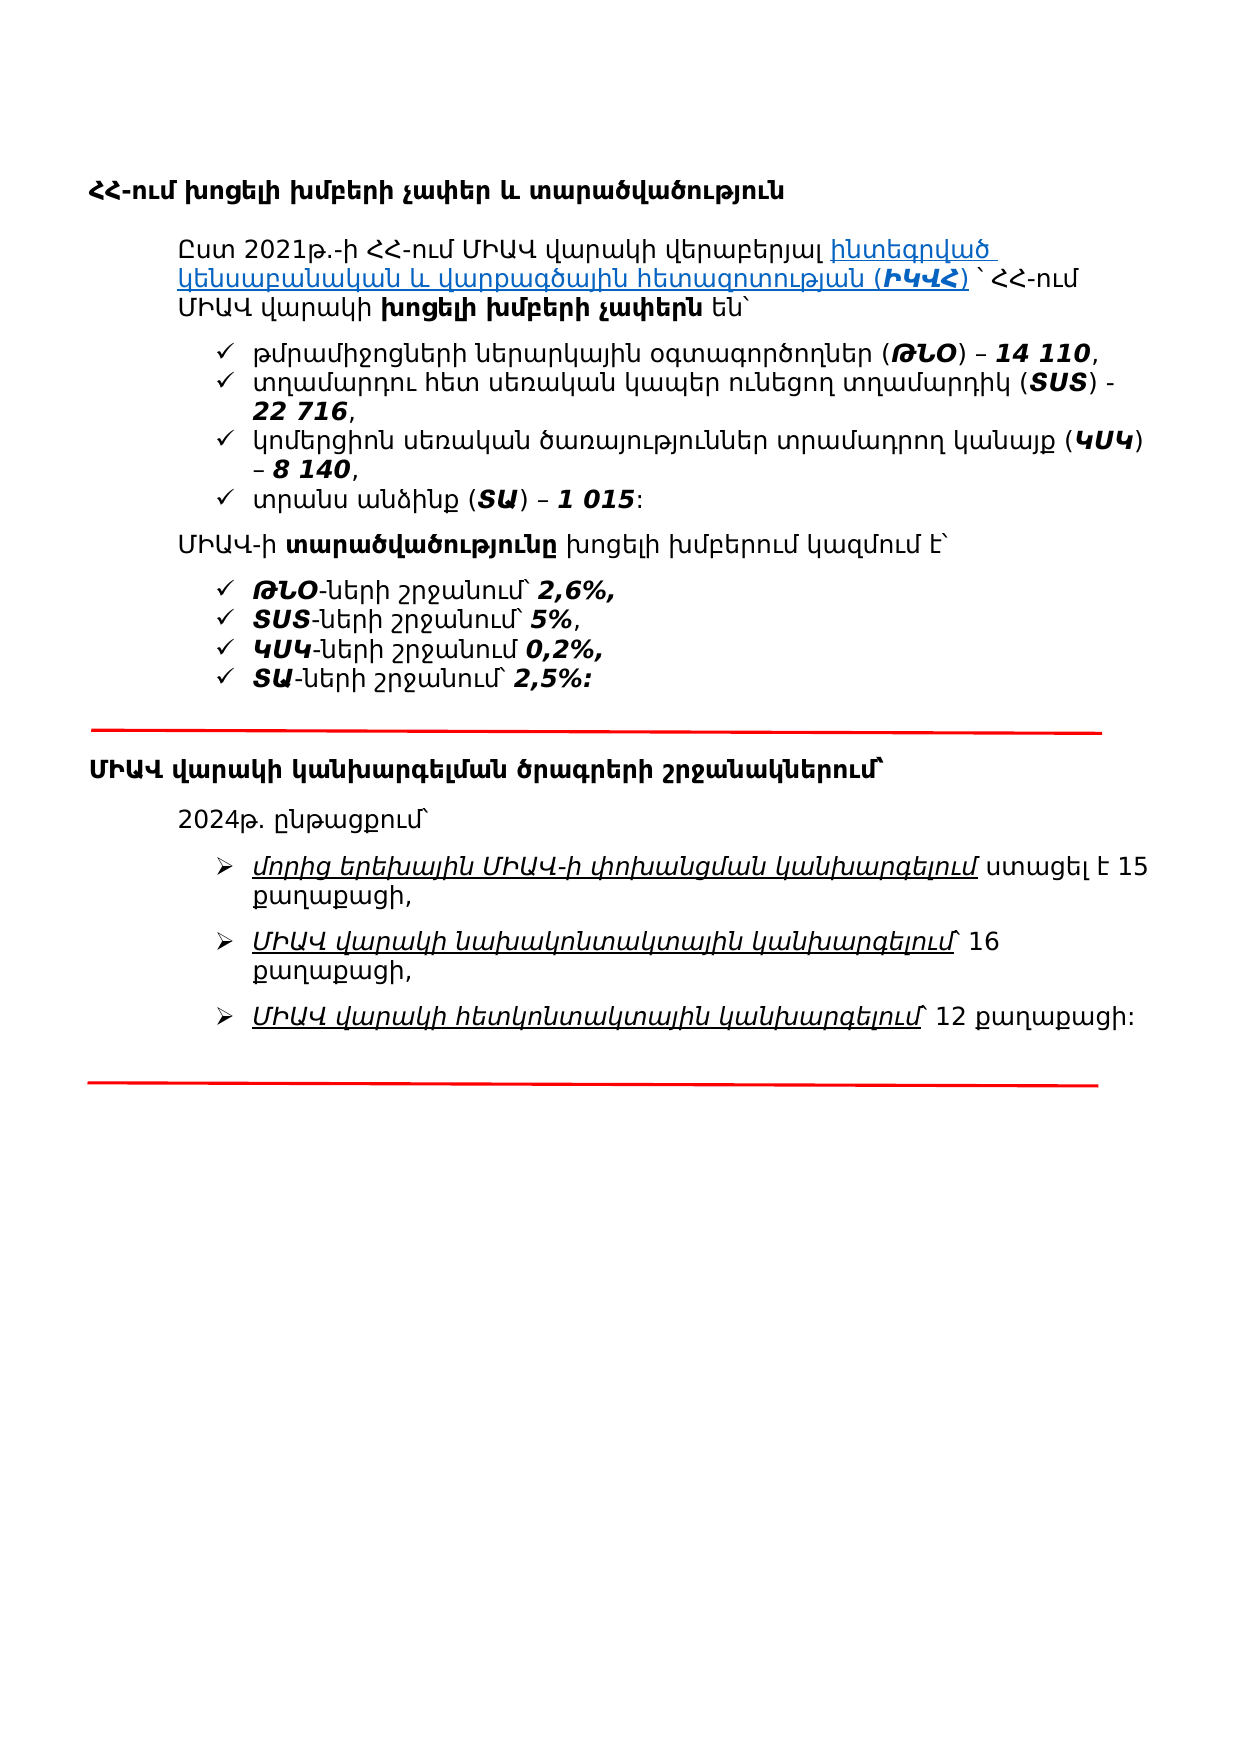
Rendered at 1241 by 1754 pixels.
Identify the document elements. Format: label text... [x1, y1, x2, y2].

text Ըստ 2021թ.-ի ՀՀ-ում ՄԻԱՎ վարակի վերաբերյալ ինտեգրված կենսաբանական և վարքագծային հետազոտության (ԻԿՎՀ) ՝ ՀՀ-ում ՄԻԱՎ վարակի խոցելի խմբերի չափերն են՝ [177, 235, 1152, 322]
list տրանս անձինք (ՏԱ) – 1 015: [215, 485, 1152, 514]
list կոմերցիոն սեռական ծառայություններ տրամադրող կանայք (ԿՍԿ) – 8 140, [215, 426, 1152, 485]
text 2024թ. ընթացքում՝ [177, 801, 1152, 836]
list մորից երեխային ՄԻԱՎ-ի փոխանցման կանխարգելում ստացել է 15 քաղաքացի, [215, 852, 1152, 911]
list ՏԱ-ների շրջանում՝ 2,5%: [215, 664, 1152, 693]
text ՄԻԱՎ-ի տարածվածությունը խոցելի խմբերում կազմում է՝ [177, 531, 1152, 560]
text ՄԻԱՎ վարակի կանխարգելման ծրագրերի շրջանակներում՝ [88, 756, 1152, 785]
list թմրամիջոցների ներարկային օգտագործողներ (ԹՆՕ) – 14 110, [215, 339, 1152, 368]
list ՄԻԱՎ վարակի հետկոնտակտային կանխարգելում՝ 12 քաղաքացի: [215, 1002, 1152, 1031]
list ՀՀ-ում խոցելի խմբերի չափեր և տարածվածություն [88, 176, 1152, 206]
list ՏՍՏ-ների շրջանում՝ 5%, [215, 606, 1152, 635]
list տղամարդու հետ սեռական կապեր ունեցող տղամարդիկ (ՏՍՏ) - 22 716, [215, 368, 1152, 426]
list ԿՍԿ-ների շրջանում 0,2%, [215, 635, 1152, 664]
list ՄԻԱՎ վարակի նախակոնտակտային կանխարգելում՝ 16 քաղաքացի, [215, 927, 1152, 986]
list ԹՆՕ-ների շրջանում՝ 2,6%, [215, 576, 1152, 606]
